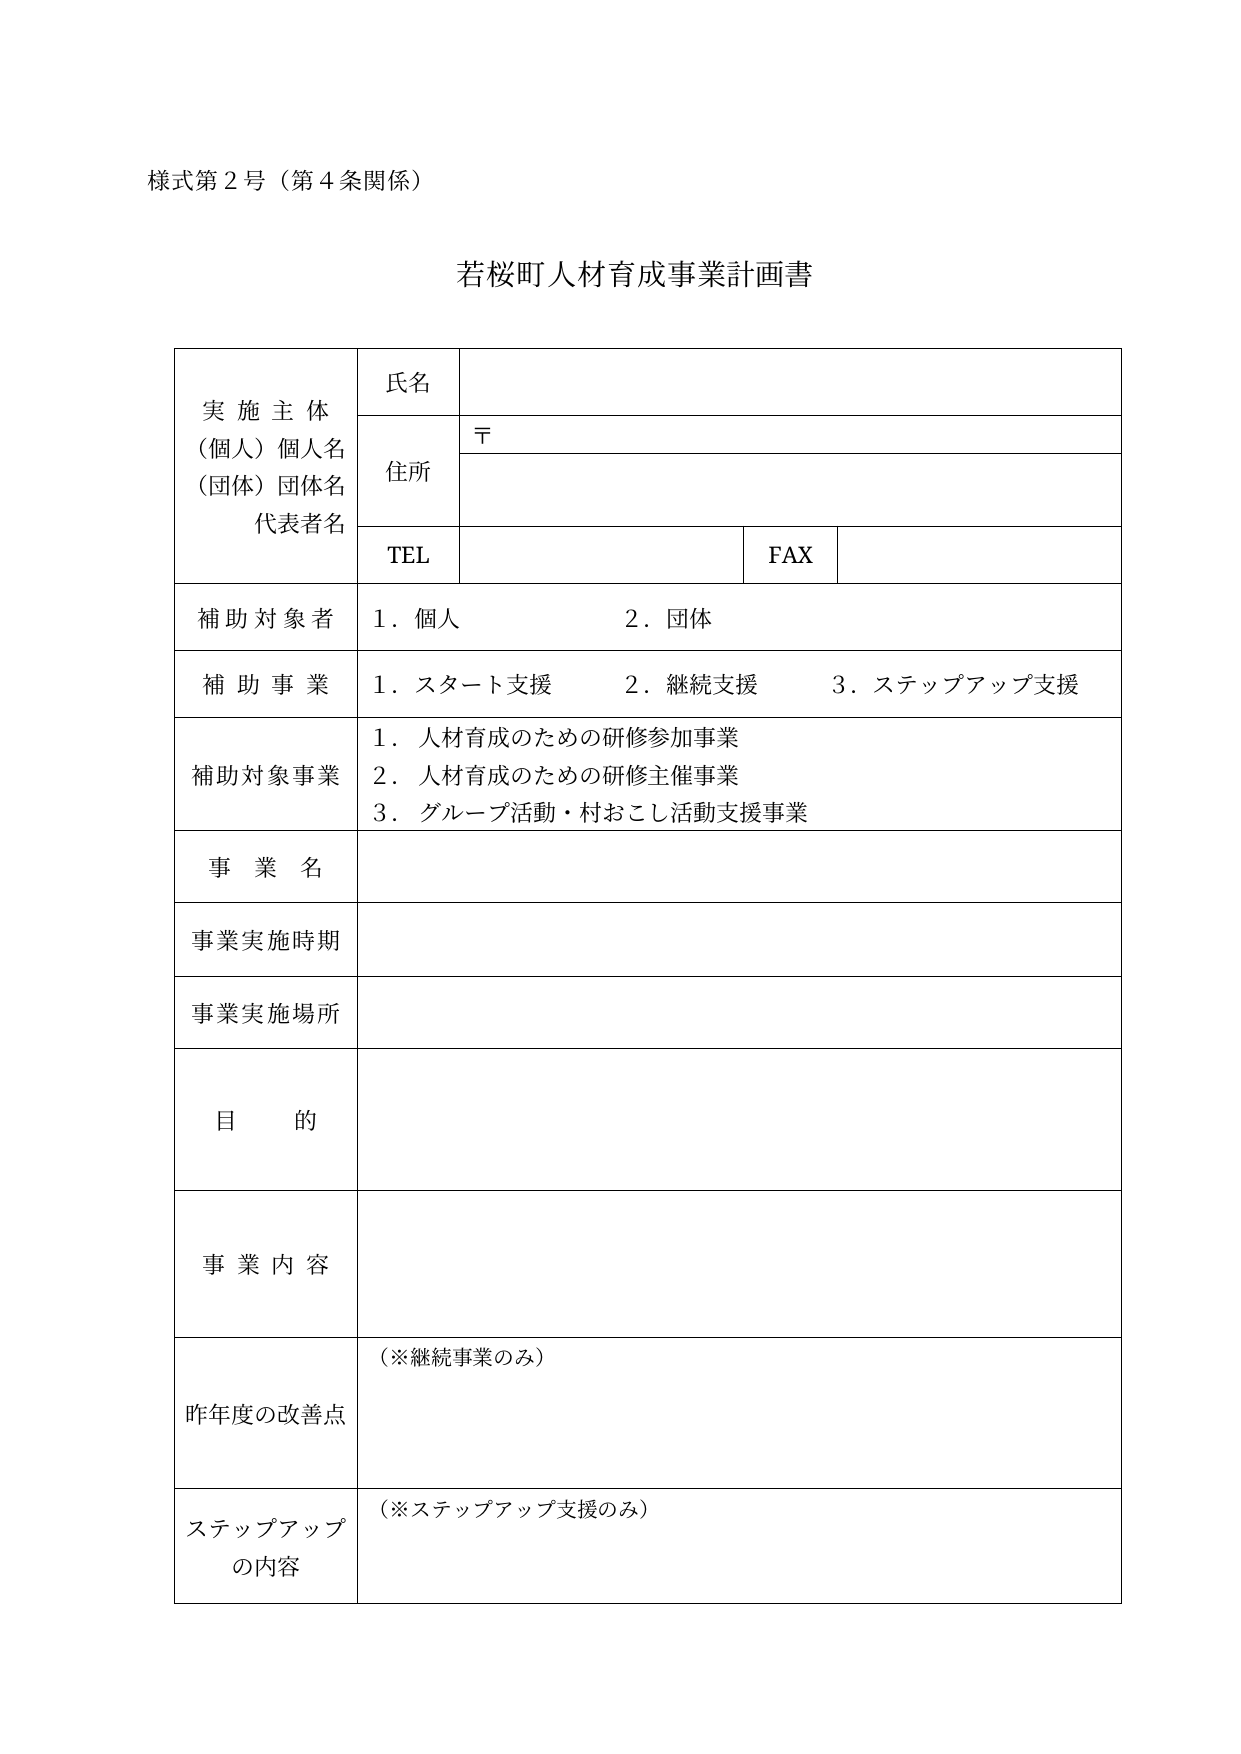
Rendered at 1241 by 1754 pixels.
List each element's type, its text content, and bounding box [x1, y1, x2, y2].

table_cell １．個人 ２．団体 [358, 584, 1121, 650]
table_cell 補助対象者 [175, 584, 357, 650]
table_header 氏名 [358, 349, 459, 415]
table_cell ステップアップの内容 [175, 1489, 357, 1603]
table_cell 目的 [175, 1049, 357, 1190]
table_cell [460, 527, 743, 583]
table_header [460, 349, 1121, 415]
table_cell 事業内容 [175, 1191, 357, 1337]
table_cell （※継続事業のみ） [358, 1338, 1121, 1488]
table_cell 補助事業 [175, 651, 357, 717]
table_cell 昨年度の改善点 [175, 1338, 357, 1488]
table_cell [358, 831, 1121, 902]
table_cell （※ステップアップ支援のみ） [358, 1489, 1121, 1603]
table_cell 補助対象事業 [175, 718, 357, 830]
table_cell 事業実施時期 [175, 903, 357, 976]
table_cell TEL [358, 527, 459, 583]
table_cell 事業実施場所 [175, 977, 357, 1048]
table_cell 〒 [460, 416, 1121, 453]
text 様式第２号（第４条関係） [148, 161, 1122, 198]
table_cell 住所 [358, 416, 459, 526]
table_header 実施主体 （個人）個人名 （団体）団体名 代表者名 [175, 349, 357, 583]
table_cell [358, 977, 1121, 1048]
table_cell 人材育成のための研修参加事業 人材育成のための研修主催事業 グループ活動・村おこし活動支援事業 [358, 718, 1121, 830]
table_cell [460, 454, 1121, 526]
table_cell FAX [744, 527, 837, 583]
table_cell １．スタート支援 ２．継続支援 ３．ステップアップ支援 [358, 651, 1121, 717]
table_cell [358, 1191, 1121, 1337]
table_cell [358, 903, 1121, 976]
text 若桜町人材育成事業計画書 [148, 236, 1122, 311]
table_cell [838, 527, 1121, 583]
table_cell 事業名 [175, 831, 357, 902]
table_cell [358, 1049, 1121, 1190]
